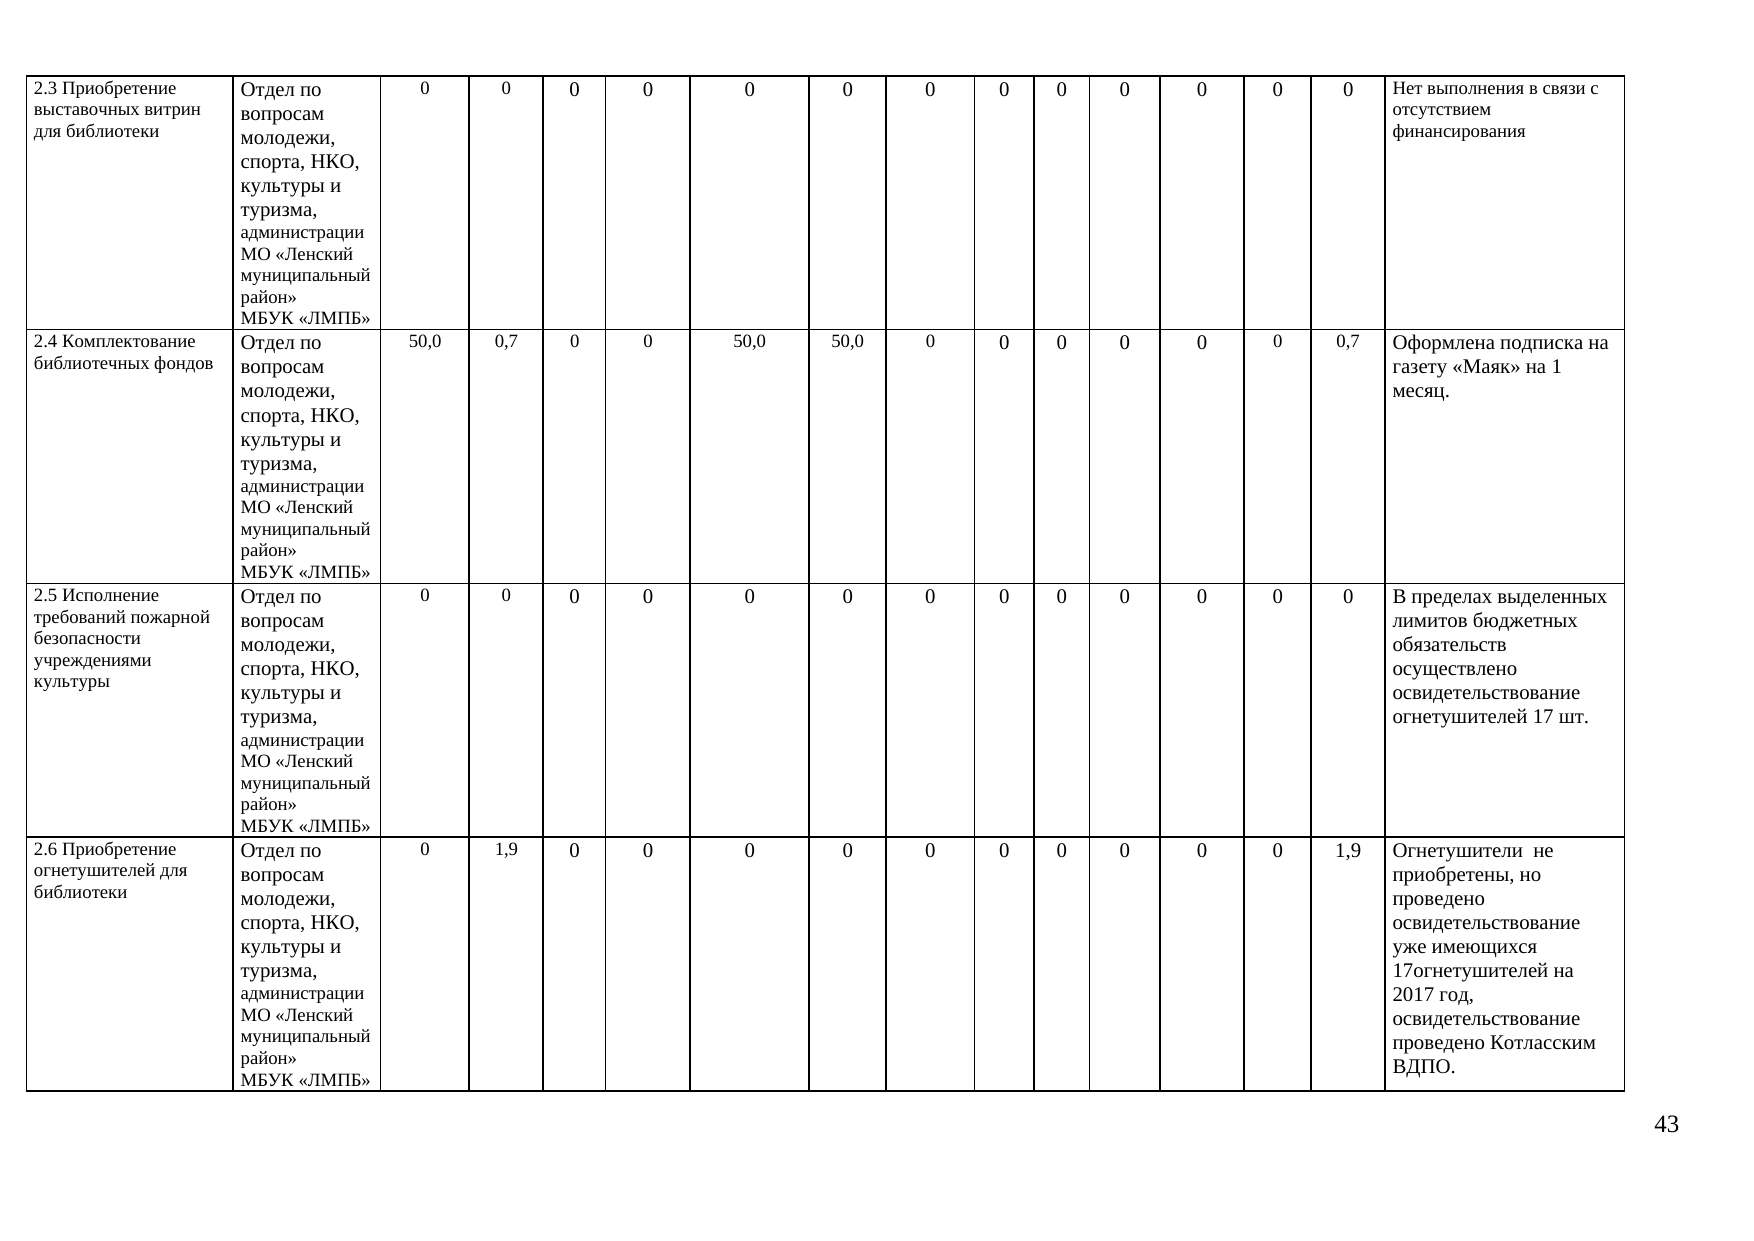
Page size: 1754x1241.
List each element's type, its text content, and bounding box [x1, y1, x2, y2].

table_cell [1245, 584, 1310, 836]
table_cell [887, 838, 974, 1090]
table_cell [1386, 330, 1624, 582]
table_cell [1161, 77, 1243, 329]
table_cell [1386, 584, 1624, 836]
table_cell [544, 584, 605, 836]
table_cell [234, 77, 380, 329]
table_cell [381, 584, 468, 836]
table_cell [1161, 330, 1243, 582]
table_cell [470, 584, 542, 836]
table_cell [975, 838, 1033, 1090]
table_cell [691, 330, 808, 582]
table_cell 0 [1035, 77, 1089, 329]
table_cell 0 [975, 77, 1033, 329]
table_cell 0 [606, 77, 689, 329]
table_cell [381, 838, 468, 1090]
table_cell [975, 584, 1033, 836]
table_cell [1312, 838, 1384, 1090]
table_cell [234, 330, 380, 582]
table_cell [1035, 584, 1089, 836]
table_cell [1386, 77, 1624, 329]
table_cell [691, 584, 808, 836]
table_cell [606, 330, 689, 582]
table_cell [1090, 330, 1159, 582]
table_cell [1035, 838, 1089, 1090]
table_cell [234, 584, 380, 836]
table_cell 0 [691, 77, 808, 329]
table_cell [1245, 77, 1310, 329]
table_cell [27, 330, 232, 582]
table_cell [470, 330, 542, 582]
table_cell 0 [381, 77, 468, 329]
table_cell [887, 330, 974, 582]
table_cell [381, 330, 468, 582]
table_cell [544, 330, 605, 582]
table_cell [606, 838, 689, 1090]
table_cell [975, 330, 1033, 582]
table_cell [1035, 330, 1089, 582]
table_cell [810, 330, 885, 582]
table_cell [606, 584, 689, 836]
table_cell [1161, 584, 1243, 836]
table_cell 0 [810, 77, 885, 329]
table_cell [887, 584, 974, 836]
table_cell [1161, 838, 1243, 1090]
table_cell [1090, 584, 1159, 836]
table_cell 0 [544, 77, 605, 329]
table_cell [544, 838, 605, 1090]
table_cell 2.3 Приобретение выставочных витрин для библиотеки [27, 77, 232, 329]
table_cell 0 [1090, 77, 1159, 329]
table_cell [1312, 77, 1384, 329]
table_cell 0 [470, 77, 542, 329]
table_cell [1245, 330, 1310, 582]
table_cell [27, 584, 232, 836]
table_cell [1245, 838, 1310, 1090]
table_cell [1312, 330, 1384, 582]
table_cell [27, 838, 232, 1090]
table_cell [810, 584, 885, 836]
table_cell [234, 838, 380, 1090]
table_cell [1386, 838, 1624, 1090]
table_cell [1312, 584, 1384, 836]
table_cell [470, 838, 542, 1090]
table_cell 0 [887, 77, 974, 329]
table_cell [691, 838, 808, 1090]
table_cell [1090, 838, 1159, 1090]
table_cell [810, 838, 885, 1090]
